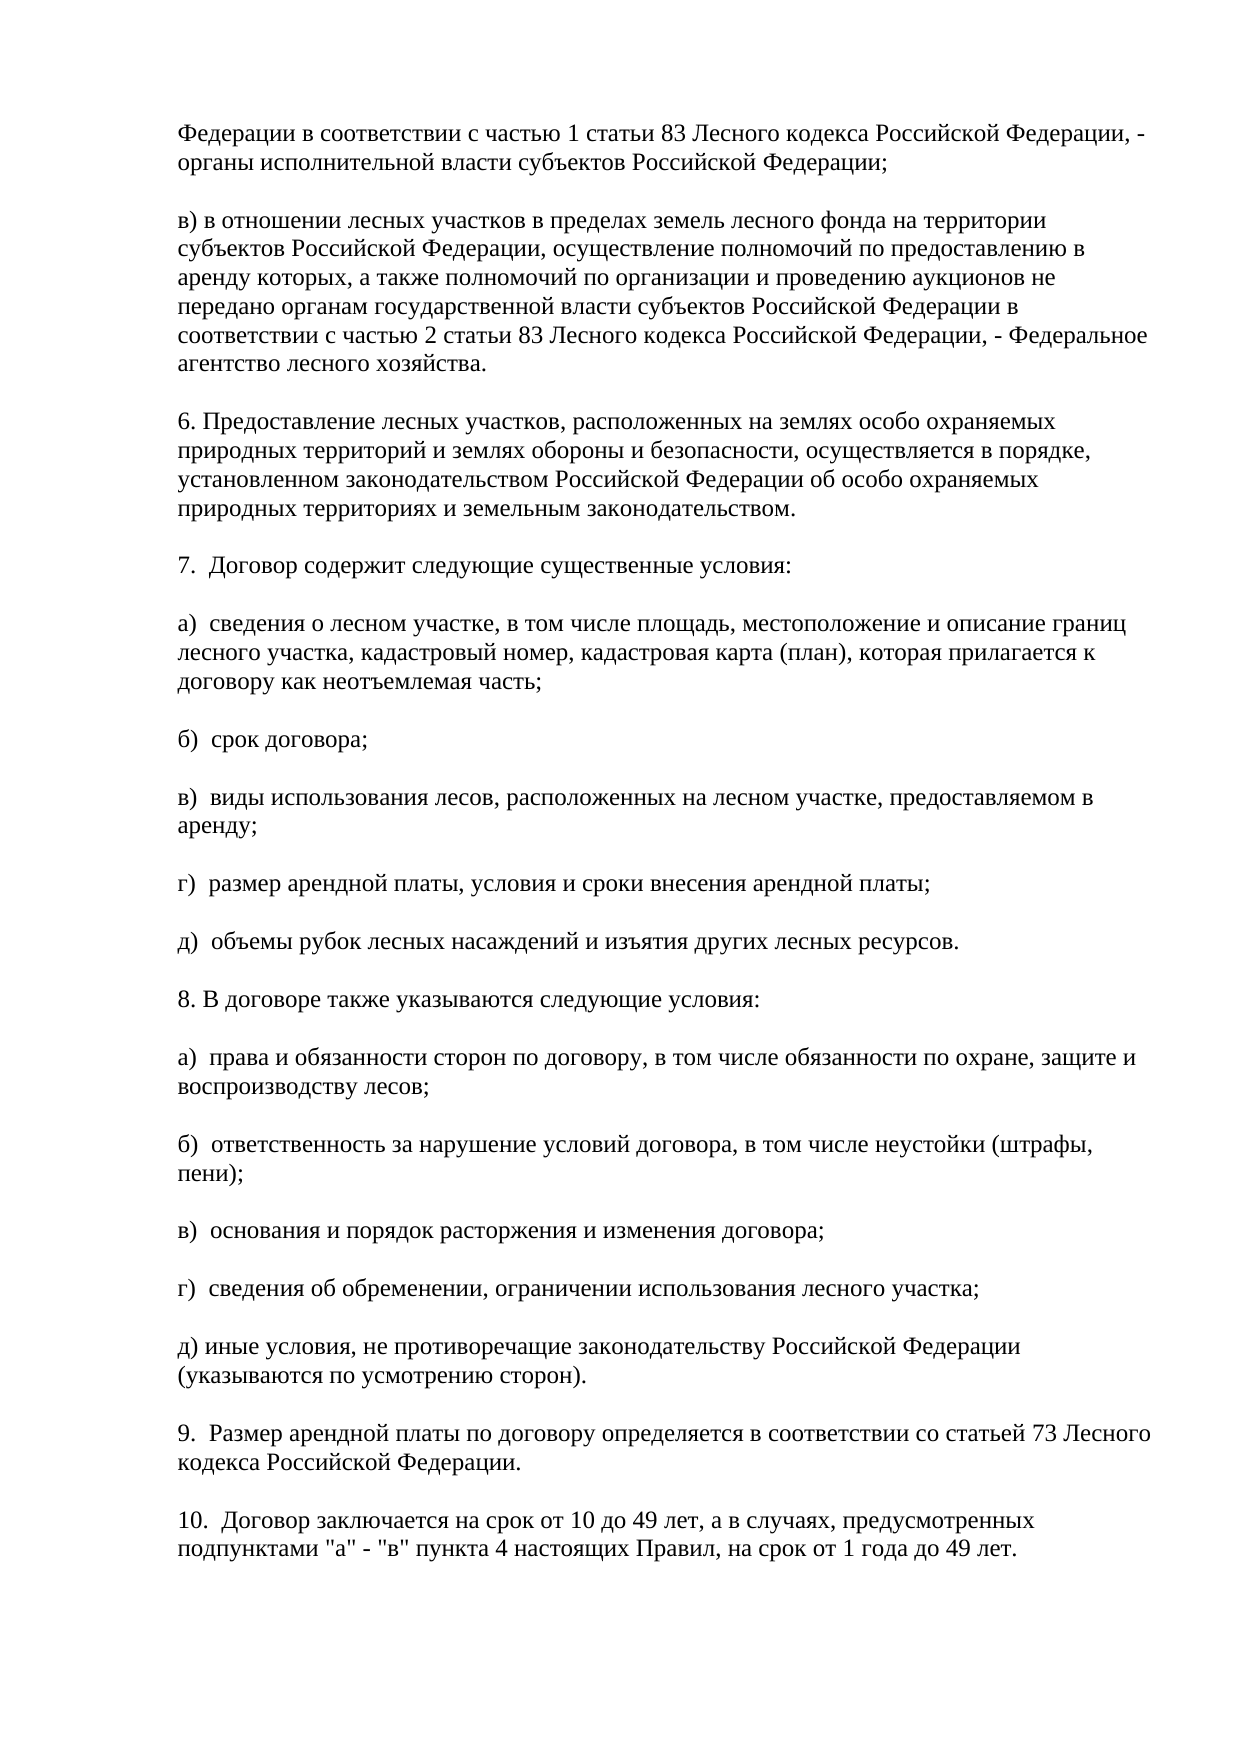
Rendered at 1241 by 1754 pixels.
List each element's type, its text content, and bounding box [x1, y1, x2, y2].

text в) в отношении лесных участков в пределах земель лесного фонда на территории субъектов Российской Федерации, осуществление полномочий по предоставлению в аренду которых, а также полномочий по организации и проведению аукционов не передано органам государственной власти субъектов Российской Федерации в соответствии с частью 2 статьи 83 Лесного кодекса Российской Федерации, - Федеральное агентство лесного хозяйства. [177, 205, 1152, 377]
text 10. Договор заключается на срок от 10 до 49 лет, a в случаях, предусмотренных подпунктами "а" - "в" пункта 4 настоящих Правил, на срок от 1 года до 49 лет. [177, 1505, 1152, 1562]
text б) срок договора; [177, 724, 1152, 753]
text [177, 118, 1152, 176]
text 9. Размер арендной платы по договору определяется в соответствии со статьей 73 Лесного кодекса Российской Федерации. [177, 1418, 1152, 1476]
text 8. В договоре также указываются следующие условия: [177, 984, 1152, 1013]
text в) основания и порядок расторжения и изменения договора; [177, 1216, 1152, 1244]
text г) сведения об обременении, ограничении использования лесного участка; [177, 1273, 1152, 1302]
text г) размер арендной платы, условия и сроки внесения арендной платы; [177, 868, 1152, 897]
text в) виды использования лесов, расположенных на лесном участке, предоставляемом в аренду; [177, 782, 1152, 839]
text 6. Предоставление лесных участков, расположенных на землях особо охраняемых природных территорий и землях обороны и безопасности, осуществляется в порядке, установленном законодательством Российской Федерации об особо охраняемых природных территориях и земельным законодательством. [177, 406, 1152, 521]
text д) иные условия, не противоречащие законодательству Российской Федерации (указываются по усмотрению сторон). [177, 1331, 1152, 1389]
text а) права и обязанности сторон по договору, в том числе обязанности по охране, защите и воспроизводству лесов; [177, 1042, 1152, 1100]
text б) ответственность за нарушение условий договора, в том числе неустойки (штрафы, пени); [177, 1129, 1152, 1186]
text д) объемы рубок лесных насаждений и изъятия других лесных ресурсов. [177, 926, 1152, 955]
text а) сведения о лесном участке, в том числе площадь, местоположение и описание границ лесного участка, кадастровый номер, кадастровая карта (план), которая прилагается к договору как неотъемлемая часть; [177, 608, 1152, 695]
text 7. Договор содержит следующие существенные условия: [177, 551, 1152, 579]
